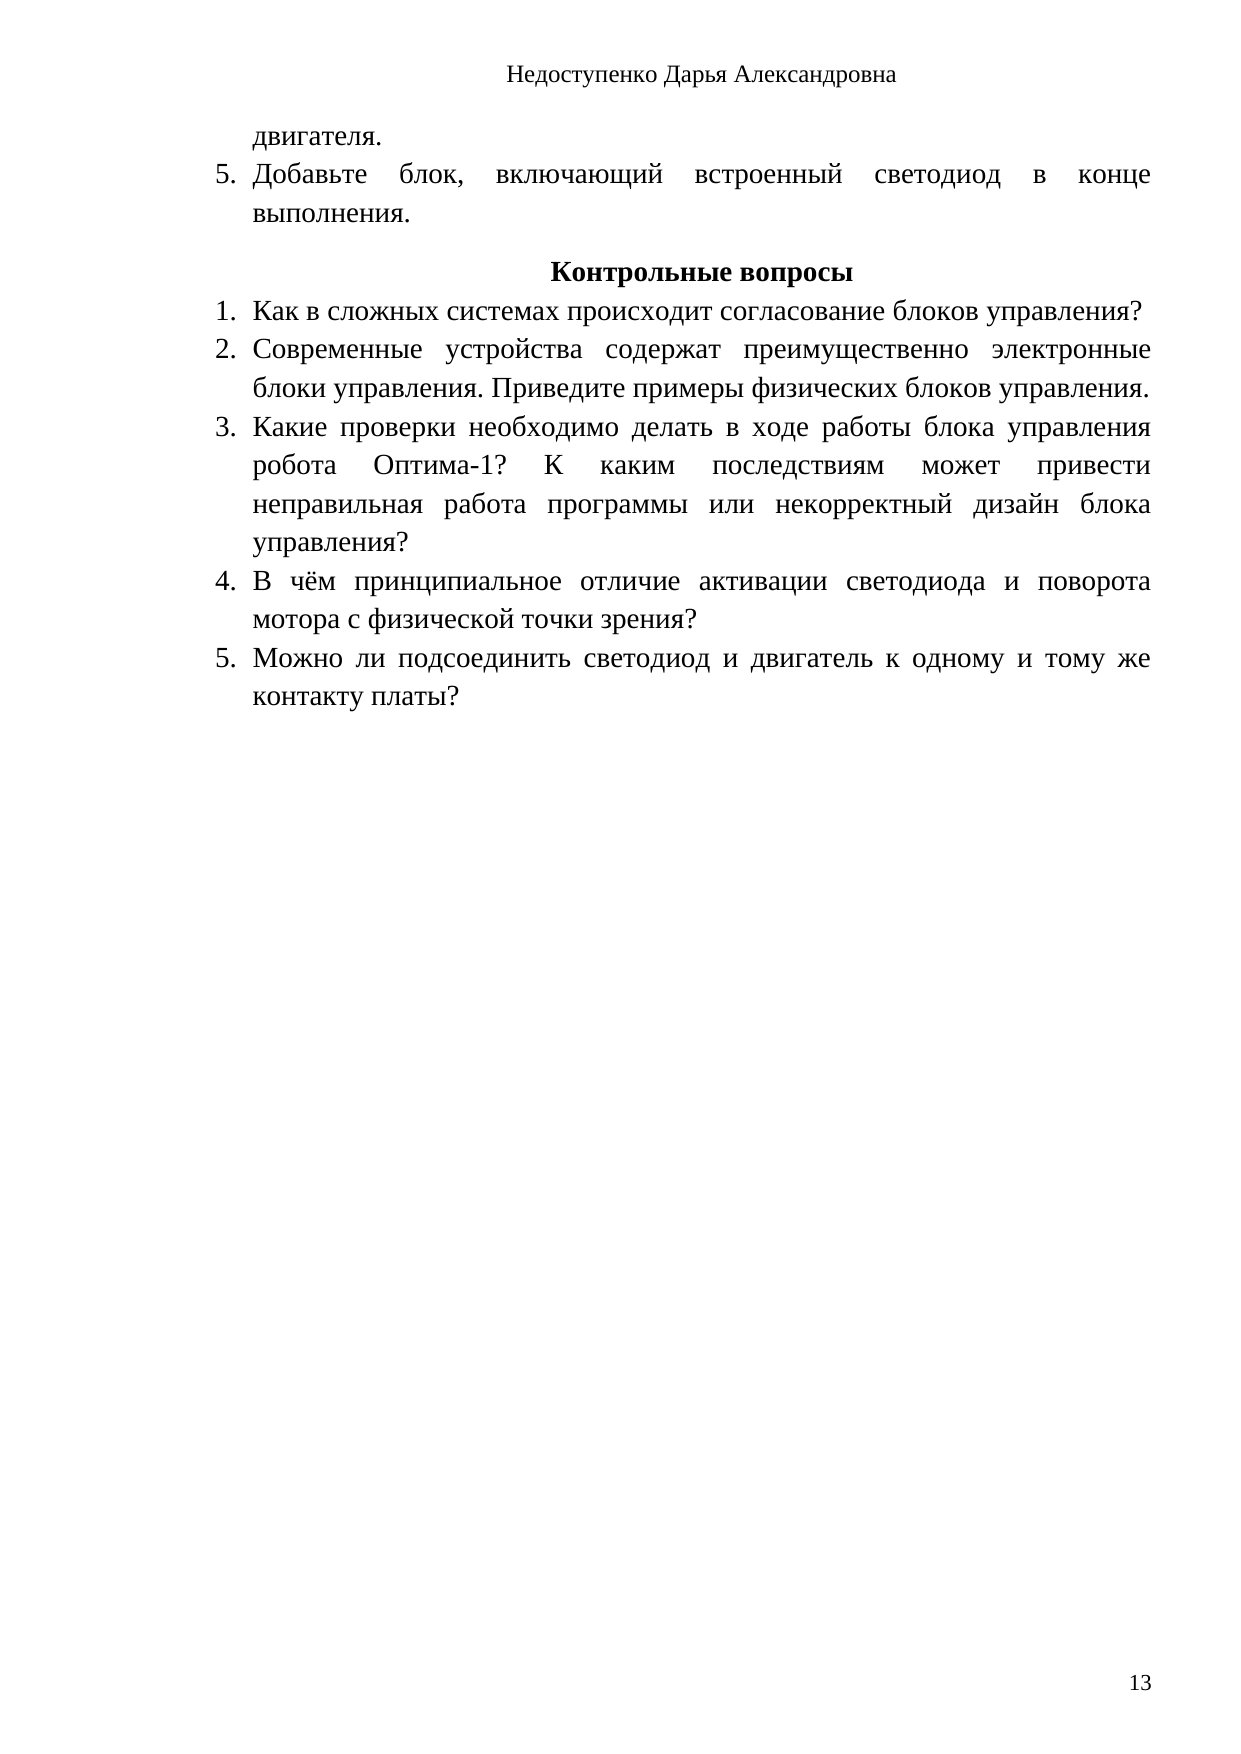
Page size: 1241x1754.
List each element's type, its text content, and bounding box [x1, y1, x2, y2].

list Как в сложных системах происходит согласование блоков управления? [215, 293, 1152, 327]
list Добавьте блок, включающий встроенный светодиод в конце выполнения. [215, 157, 1152, 229]
list Можно ли подсоединить светодиод и двигатель к одному и тому же контакту платы? [215, 640, 1152, 712]
text Контрольные вопросы [177, 254, 1152, 288]
list В чём принципиальное отличие активации светодиода и поворота мотора с физической точки зрения? [215, 563, 1152, 635]
list Какие проверки необходимо делать в ходе работы блока управления робота Оптима-1? К каким последствиям может привести неправильная работа программы или некорректный дизайн блока управления? [215, 409, 1152, 558]
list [215, 118, 1152, 152]
list Современные устройства содержат преимущественно электронные блоки управления. Приведите примеры физических блоков управления. [215, 332, 1152, 404]
